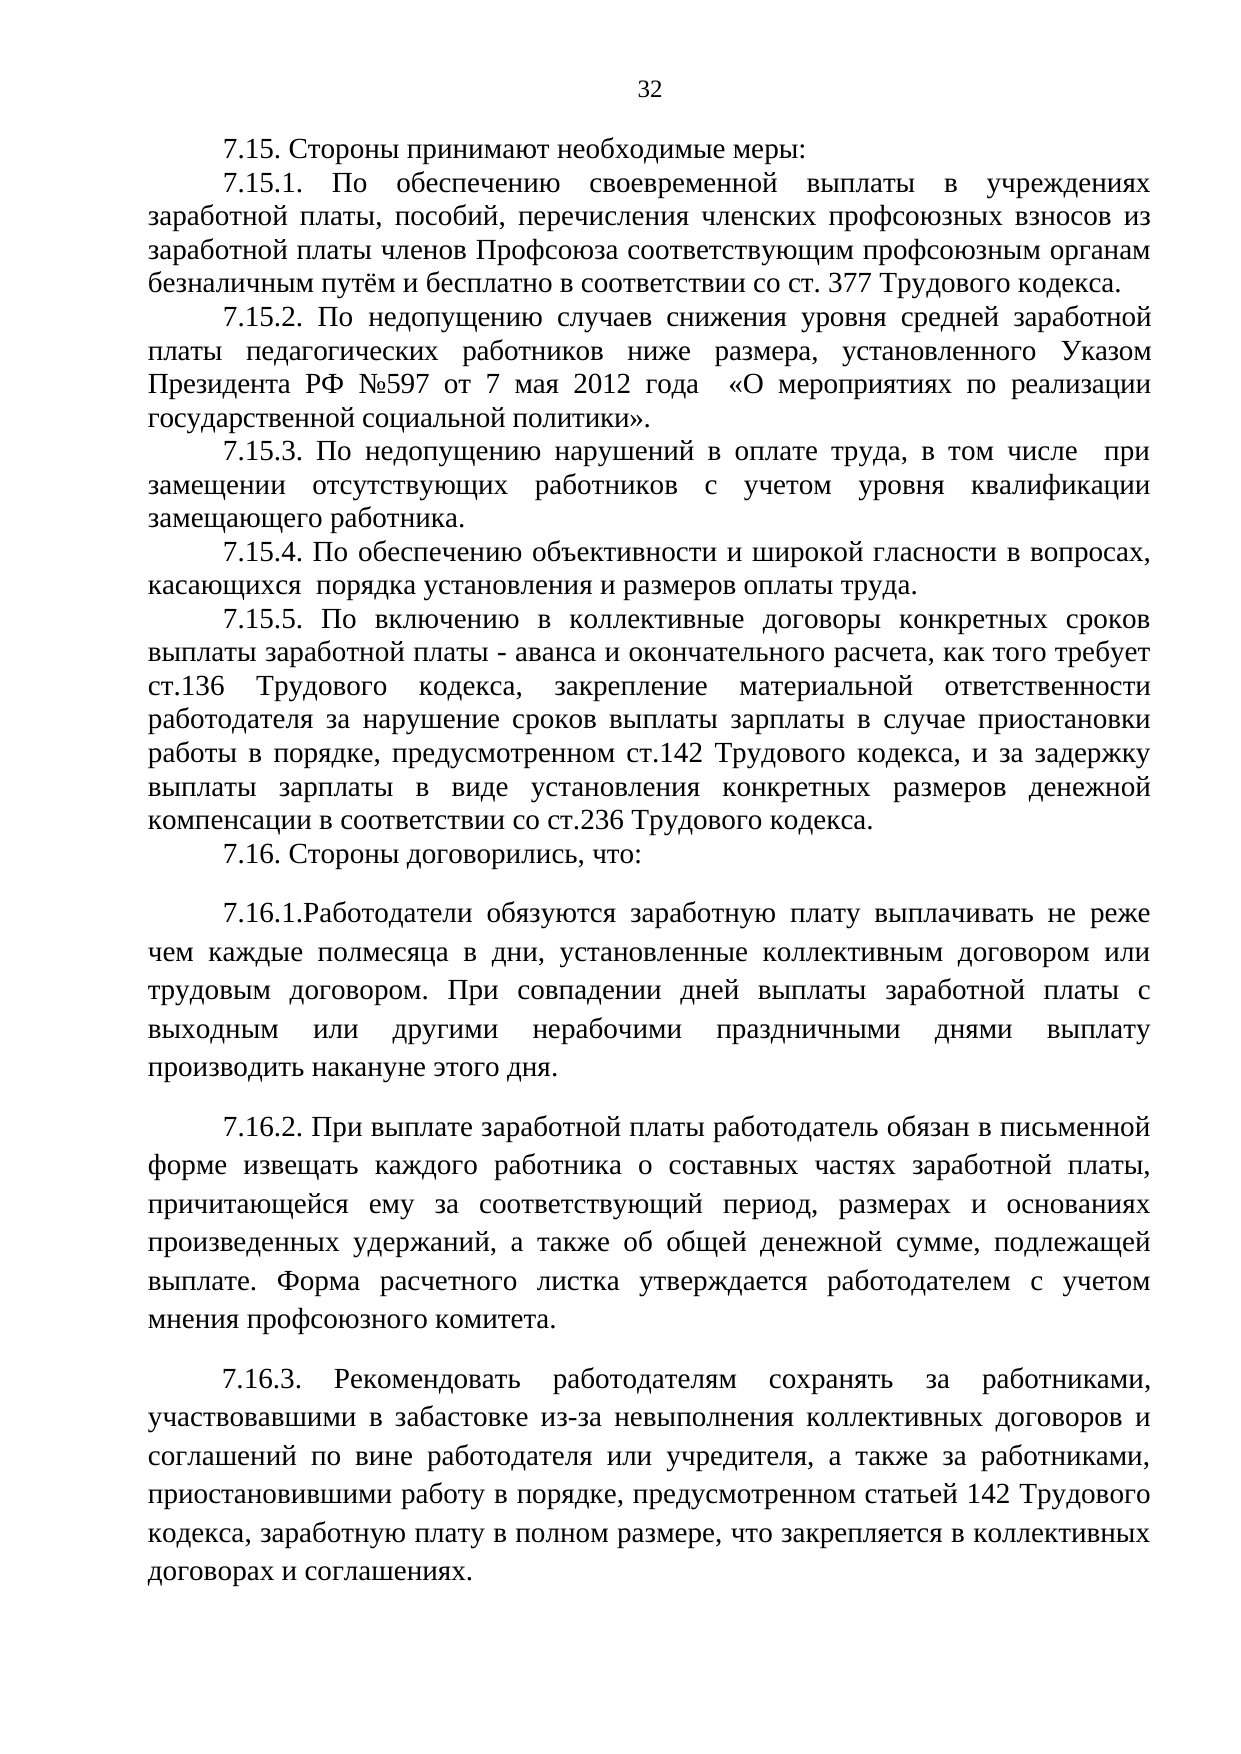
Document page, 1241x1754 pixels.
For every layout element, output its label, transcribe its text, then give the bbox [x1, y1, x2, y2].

text 7.15.3. По недопущению нарушений в оплате труда, в том числе при замещении отсутствующих работников с учетом уровня квалификации замещающего работника. [148, 433, 1152, 534]
text 7.16.3. Рекомендовать работодателям сохранять за работниками, участвовавшими в забастовке из-за невыполнения коллективных договоров и соглашений по вине работодателя или учредителя, а также за работниками, приостановившими работу в порядке, предусмотренном статьей 142 Трудового кодекса, заработную плату в полном размере, что закрепляется в коллективных договорах и соглашениях. [148, 1361, 1152, 1587]
text 7.15. Стороны принимают необходимые меры: [148, 131, 1152, 165]
text 7.15.4. По обеспечению объективности и широкой гласности в вопросах, касающихся порядка установления и размеров оплаты труда. [148, 534, 1152, 601]
text 7.16.2. При выплате заработной платы работодатель обязан в письменной форме извещать каждого работника о составных частях заработной платы, причитающейся ему за соответствующий период, размерах и основаниях произведенных удержаний, а также об общей денежной сумме, подлежащей выплате. Форма расчетного листка утверждается работодателем с учетом мнения профсоюзного комитета. [148, 1109, 1152, 1335]
text 7.15.5. По включению в коллективные договоры конкретных сроков выплаты заработной платы - аванса и окончательного расчета, как того требует ст.136 Трудового кодекса, закрепление материальной ответственности работодателя за нарушение сроков выплаты зарплаты в случае приостановки работы в порядке, предусмотренном ст.142 Трудового кодекса, и за задержку выплаты зарплаты в виде установления конкретных размеров денежной компенсации в соответствии со ст.236 Трудового кодекса. [148, 601, 1152, 836]
text 7.15.2. По недопущению случаев снижения уровня средней заработной платы педагогических работников ниже размера, установленного Указом Президента РФ №597 от 7 мая 2012 года «О мероприятиях по реализации государственной социальной политики». [148, 299, 1152, 433]
text 7.16. Стороны договорились, что: [148, 836, 1152, 869]
text 7.16.1.Работодатели обязуются заработную плату выплачивать не реже чем каждые полмесяца в дни, установленные коллективным договором или трудовым договором. При совпадении дней выплаты заработной платы с выходным или другими нерабочими праздничными днями выплату производить накануне этого дня. [148, 895, 1152, 1083]
text 7.15.1. По обеспечению своевременной выплаты в учреждениях заработной платы, пособий, перечисления членских профсоюзных взносов из заработной платы членов Профсоюза соответствующим профсоюзным органам безналичным путём и бесплатно в соответствии со ст. 377 Трудового кодекса. [148, 165, 1152, 299]
